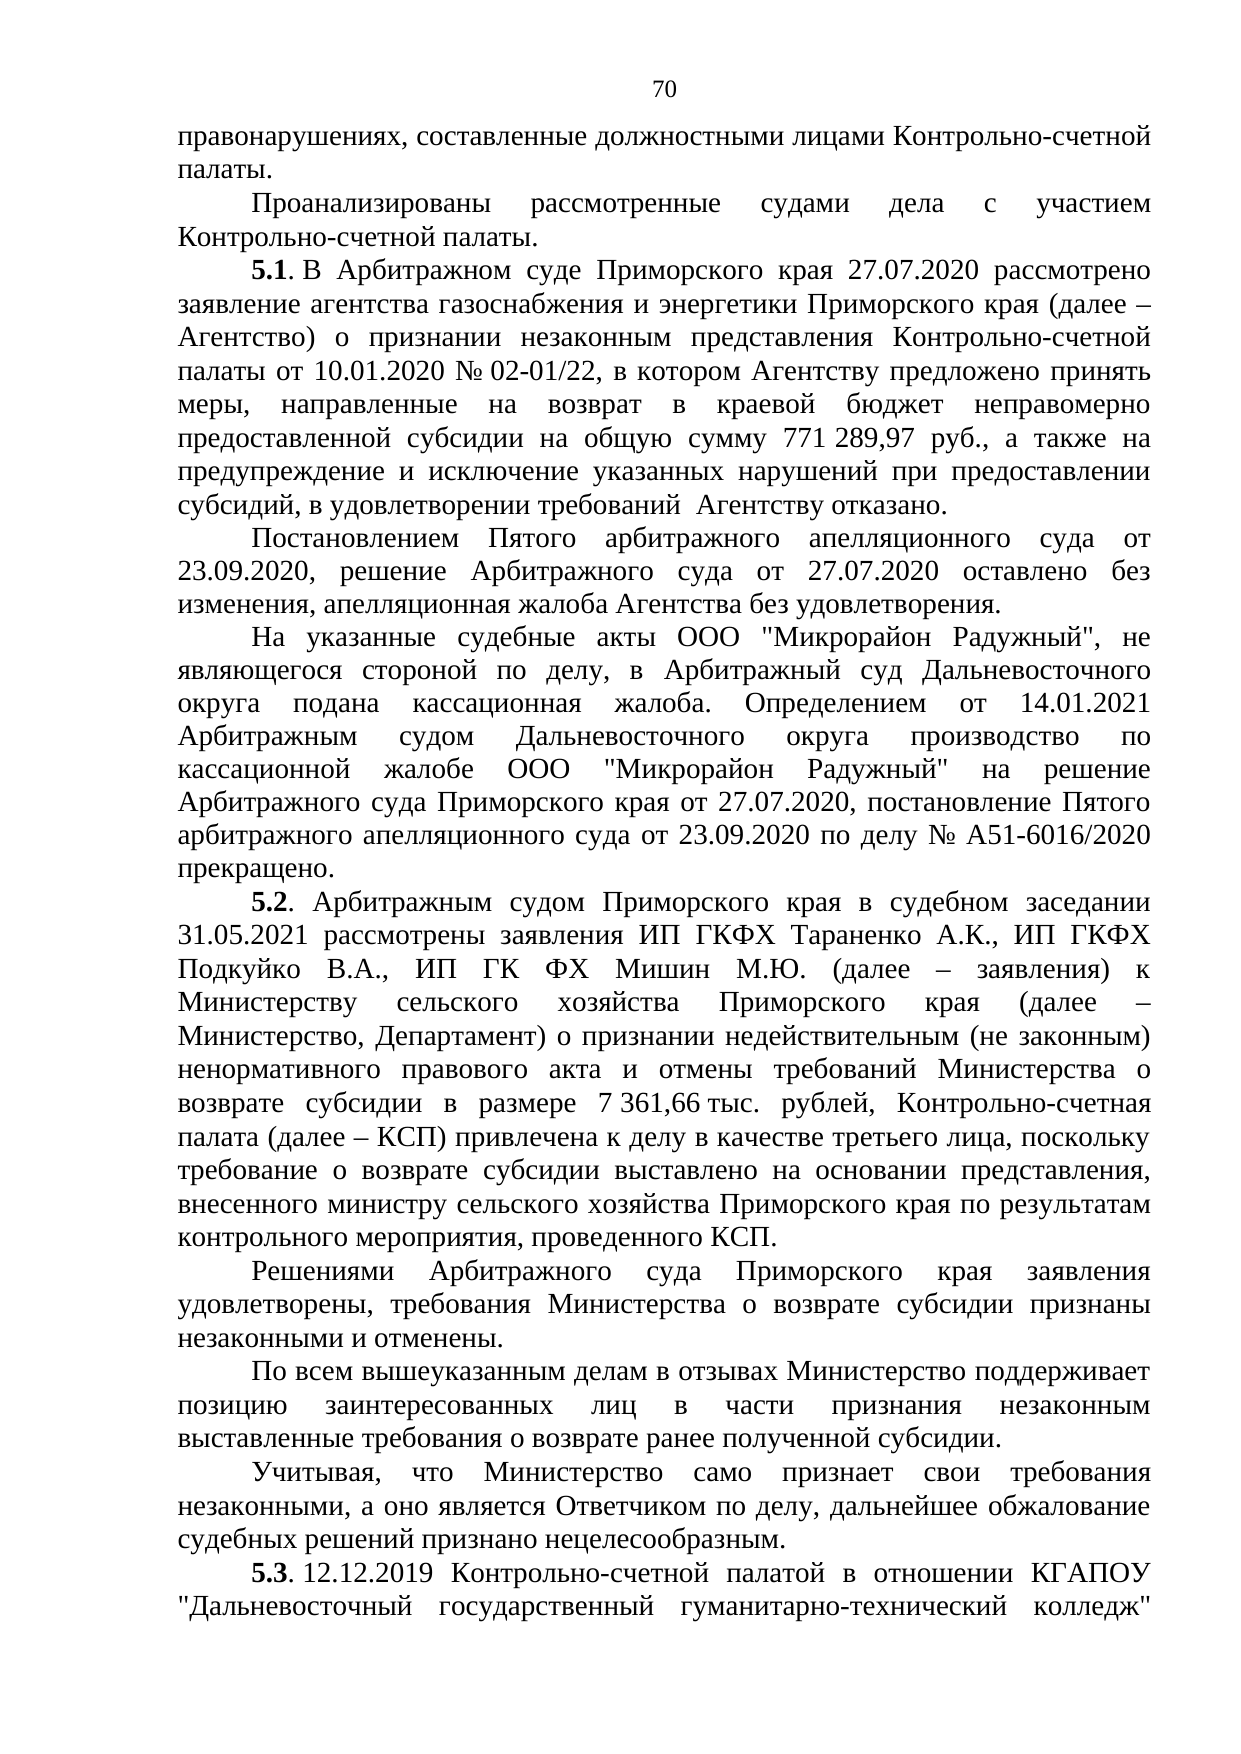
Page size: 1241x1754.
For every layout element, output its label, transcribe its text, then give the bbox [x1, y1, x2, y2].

text Проанализированы рассмотренные судами дела с участием Контрольно-счетной палаты. [177, 185, 1152, 252]
text 5.1. В Арбитражном суде Приморского края 27.07.2020 рассмотрено заявление агентства газоснабжения и энергетики Приморского края (далее – Агентство) о признании незаконным представления Контрольно-счетной палаты от 10.01.2020 № 02-01/22, в котором Агентству предложено принять меры, направленные на возврат в краевой бюджет неправомерно предоставленной субсидии на общую сумму 771 289,97 руб., а также на предупреждение и исключение указанных нарушений при предоставлении субсидий, в удовлетворении требований Агентству отказано. [177, 252, 1152, 521]
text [177, 1555, 1152, 1622]
text Постановлением Пятого арбитражного апелляционного суда от 23.09.2020, решение Арбитражного суда от 27.07.2020 оставлено без изменения, апелляционная жалоба Агентства без удовлетворения. [177, 521, 1152, 620]
text 5.2. Арбитражным судом Приморского края в судебном заседании 31.05.2021 рассмотрены заявления ИП ГКФХ Тараненко А.К., ИП ГКФХ Подкуйко В.А., ИП ГК ФХ Мишин М.Ю. (далее – заявления) к Министерству сельского хозяйства Приморского края (далее – Министерство, Департамент) о признании недействительным (не законным) ненормативного правового акта и отмены требований Министерства о возврате субсидии в размере 7 361,66 тыс. рублей, Контрольно-счетная палата (далее – КСП) привлечена к делу в качестве третьего лица, поскольку требование о возврате субсидии выставлено на основании представления, внесенного министру сельского хозяйства Приморского края по результатам контрольного мероприятия, проведенного КСП. [177, 884, 1152, 1253]
text По всем вышеуказанным делам в отзывах Министерство поддерживает позицию заинтересованных лиц в части признания незаконным выставленные требования о возврате ранее полученной субсидии. [177, 1353, 1152, 1454]
text На указанные судебные акты ООО "Микрорайон Радужный", не являющегося стороной по делу, в Арбитражный суд Дальневосточного округа подана кассационная жалоба. Определением от 14.01.2021 Арбитражным судом Дальневосточного округа производство по кассационной жалобе ООО "Микрорайон Радужный" на решение Арбитражного суда Приморского края от 27.07.2020, постановление Пятого арбитражного апелляционного суда от 23.09.2020 по делу № А51-6016/2020 прекращено. [177, 620, 1152, 884]
text Учитывая, что Министерство само признает свои требования незаконными, а оно является Ответчиком по делу, дальнейшее обжалование судебных решений признано нецелесообразным. [177, 1454, 1152, 1555]
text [177, 118, 1152, 185]
text Решениями Арбитражного суда Приморского края заявления удовлетворены, требования Министерства о возврате субсидии признаны незаконными и отменены. [177, 1253, 1152, 1353]
